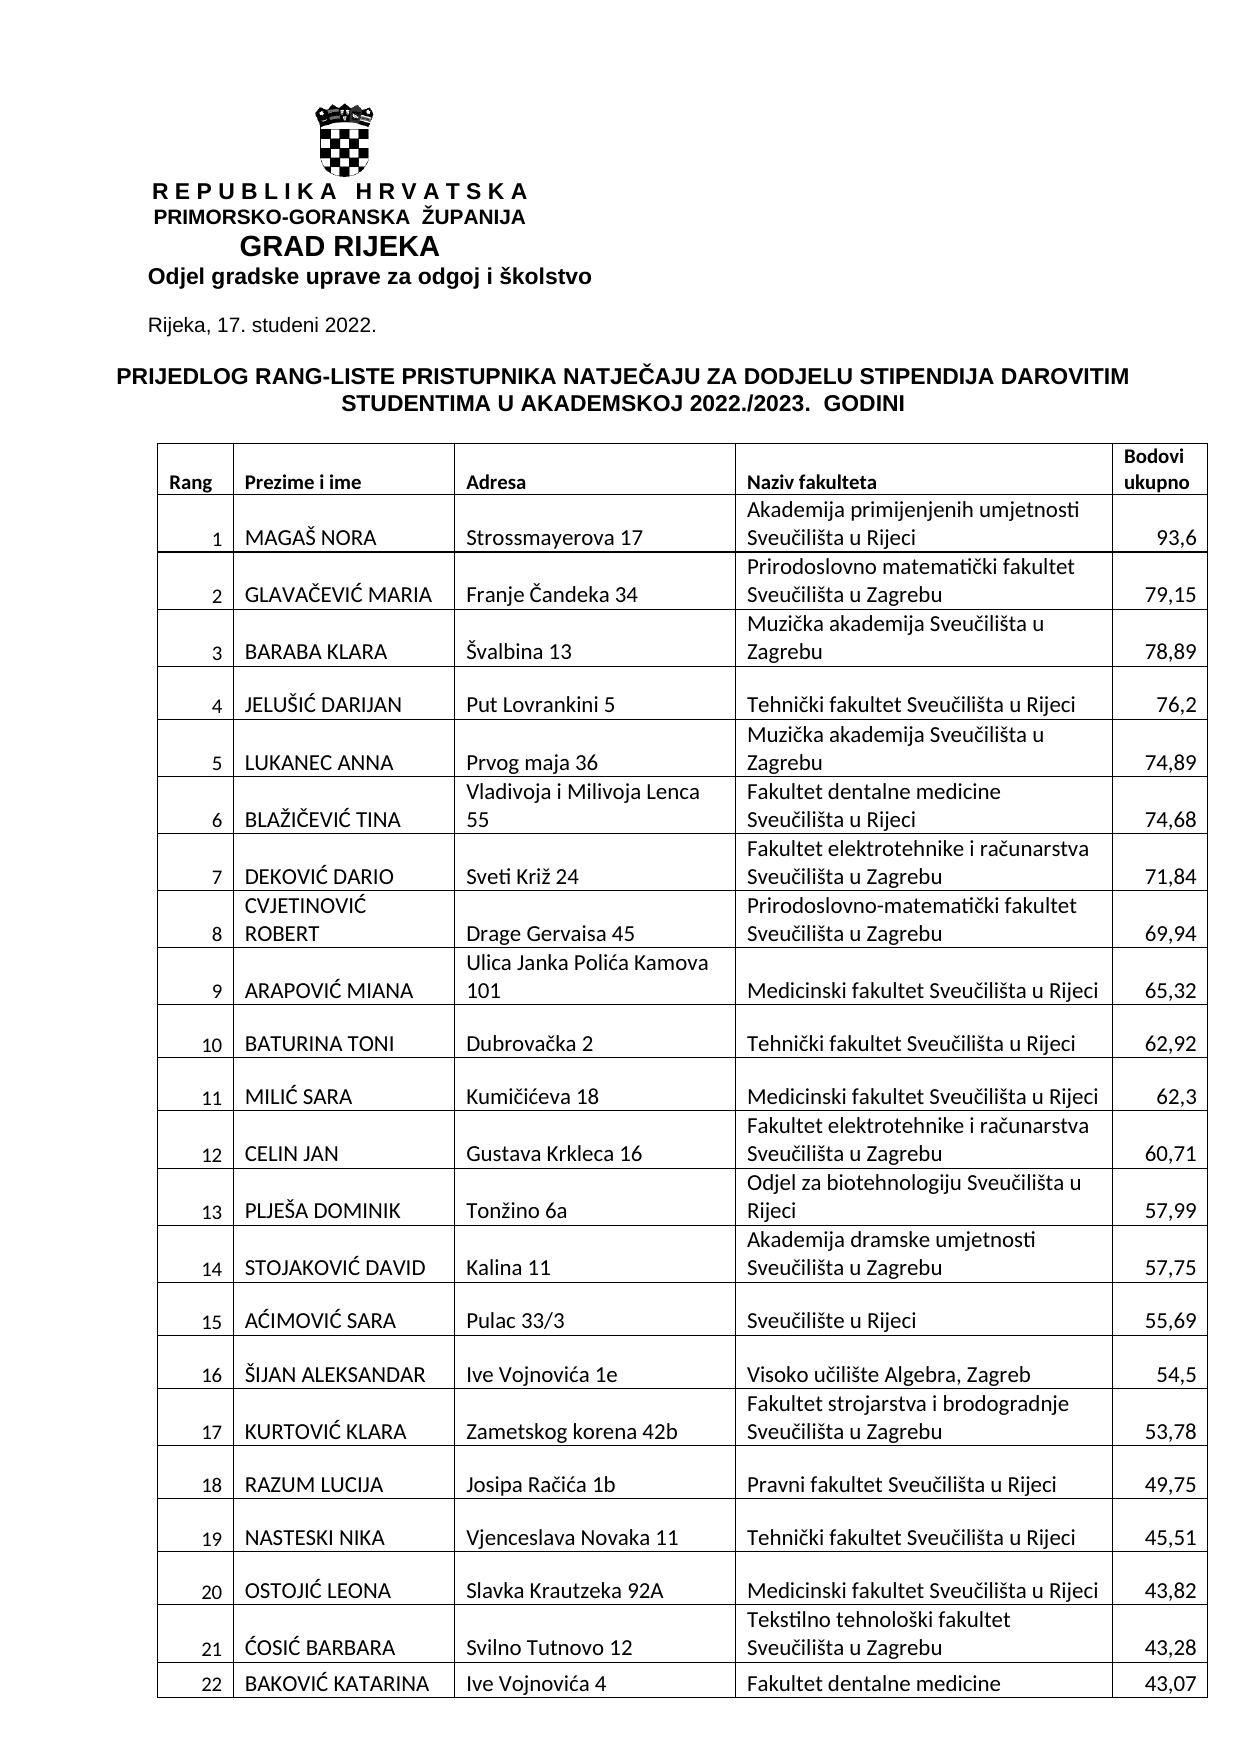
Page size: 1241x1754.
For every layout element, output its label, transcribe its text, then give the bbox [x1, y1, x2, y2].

subtitle PRIMORSKO-GORANSKA ŽUPANIJA [148, 204, 1152, 229]
table_cell CVJETINOVIĆ ROBERT [234, 891, 454, 947]
table_cell BLAŽIČEVIĆ TINA [234, 777, 454, 833]
text Odjel gradske uprave za odgoj i školstvo [148, 263, 1152, 289]
table_cell Visoko učilište Algebra, Zagreb [736, 1336, 1112, 1388]
subtitle GRAD RIJEKA [148, 229, 1152, 263]
table_cell 69,94 [1113, 891, 1207, 947]
table_cell Ive Vojnovića 4 [455, 1663, 735, 1697]
text Rijeka, 17. studeni 2022. [94, 313, 1152, 337]
table_cell CELIN JAN [234, 1111, 454, 1167]
table_cell MAGAŠ NORA [234, 495, 454, 551]
table_cell Dubrovačka 2 [455, 1005, 735, 1057]
table_cell 2 [158, 553, 233, 608]
table_cell Franje Čandeka 34 [455, 553, 735, 608]
table_header Rang [158, 444, 233, 494]
table_cell Zametskog korena 42b [455, 1389, 735, 1445]
table_cell ŠIJAN ALEKSANDAR [234, 1336, 454, 1388]
table_cell 43,28 [1113, 1605, 1207, 1661]
table_cell Ulica Janka Polića Kamova 101 [455, 948, 735, 1004]
table_cell 93,6 [1113, 495, 1207, 551]
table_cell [736, 1663, 1112, 1697]
table_cell Medicinski fakultet Sveučilišta u Rijeci [736, 948, 1112, 1004]
table_cell 17 [158, 1389, 233, 1445]
table_cell Tehnički fakultet Sveučilišta u Rijeci [736, 1005, 1112, 1057]
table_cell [736, 1552, 1112, 1604]
table_cell 5 [158, 720, 233, 776]
table_cell Fakultet elektrotehnike i računarstva Sveučilišta u Zagrebu [736, 1111, 1112, 1167]
table_cell Prirodoslovno matematički fakultet Sveučilišta u Zagrebu [736, 553, 1112, 608]
table_cell 9 [158, 948, 233, 1004]
table_cell 55,69 [1113, 1283, 1207, 1335]
table_cell 57,99 [1113, 1169, 1207, 1224]
table_cell 14 [158, 1226, 233, 1282]
table_cell Josipa Račića 1b [455, 1446, 735, 1498]
table_cell 57,75 [1113, 1226, 1207, 1282]
table_cell 10 [158, 1005, 233, 1057]
table_cell 20 [158, 1552, 233, 1604]
table_cell 76,2 [1113, 667, 1207, 719]
table_cell 60,71 [1113, 1111, 1207, 1167]
table_cell 62,3 [1113, 1058, 1207, 1110]
table_cell LUKANEC ANNA [234, 720, 454, 776]
table_cell ARAPOVIĆ MIANA [234, 948, 454, 1004]
table_cell Vladivoja i Milivoja Lenca 55 [455, 777, 735, 833]
table_cell Gustava Krkleca 16 [455, 1111, 735, 1167]
table_cell Fakultet strojarstva i brodogradnje Sveučilišta u Zagrebu [736, 1389, 1112, 1445]
table_header Bodovi ukupno [1113, 444, 1207, 494]
table_header Prezime i ime [234, 444, 454, 494]
table_cell 11 [158, 1058, 233, 1110]
table_cell OSTOJIĆ LEONA [234, 1552, 454, 1604]
table_cell Ive Vojnovića 1e [455, 1336, 735, 1388]
table_cell Tonžino 6a [455, 1169, 735, 1224]
table_cell Kumičićeva 18 [455, 1058, 735, 1110]
table_cell NASTESKI NIKA [234, 1499, 454, 1551]
table_cell Muzička akademija Sveučilišta u Zagrebu [736, 720, 1112, 776]
table_cell Tehnički fakultet Sveučilišta u Rijeci [736, 1499, 1112, 1551]
table_cell ĆOSIĆ BARBARA [234, 1605, 454, 1661]
table_cell Odjel za biotehnologiju Sveučilišta u Rijeci [736, 1169, 1112, 1224]
table_cell 16 [158, 1336, 233, 1388]
table_cell 12 [158, 1111, 233, 1167]
table_cell Put Lovrankini 5 [455, 667, 735, 719]
picture [313, 101, 375, 178]
table_cell AĆIMOVIĆ SARA [234, 1283, 454, 1335]
table_cell 21 [158, 1605, 233, 1661]
table_cell Švalbina 13 [455, 610, 735, 666]
table_cell 53,78 [1113, 1389, 1207, 1445]
table_cell 62,92 [1113, 1005, 1207, 1057]
table_cell Svilno Tutnovo 12 [455, 1605, 735, 1661]
table_cell Fakultet dentalne medicine Sveučilišta u Rijeci [736, 777, 1112, 833]
table_cell Kalina 11 [455, 1226, 735, 1282]
table_cell 43,82 [1113, 1552, 1207, 1604]
table_cell 7 [158, 834, 233, 890]
table_header Adresa [455, 444, 735, 494]
table_cell Drage Gervaisa 45 [455, 891, 735, 947]
table_cell Prvog maja 36 [455, 720, 735, 776]
table_cell 15 [158, 1283, 233, 1335]
table_cell BATURINA TONI [234, 1005, 454, 1057]
table_cell BAKOVIĆ KATARINA [234, 1663, 454, 1697]
table_cell 4 [158, 667, 233, 719]
table_cell Strossmayerova 17 [455, 495, 735, 551]
table_cell Akademija dramske umjetnosti Sveučilišta u Zagrebu [736, 1226, 1112, 1282]
table_cell 78,89 [1113, 610, 1207, 666]
table_cell 18 [158, 1446, 233, 1498]
table_cell Akademija primijenjenih umjetnosti Sveučilišta u Rijeci [736, 495, 1112, 551]
table_cell 74,89 [1113, 720, 1207, 776]
table_cell Sveučilište u Rijeci [736, 1283, 1112, 1335]
table_cell 22 [158, 1663, 233, 1697]
table_header Naziv fakulteta [736, 444, 1112, 494]
table_cell 74,68 [1113, 777, 1207, 833]
table_cell 19 [158, 1499, 233, 1551]
table_cell RAZUM LUCIJA [234, 1446, 454, 1498]
table_cell GLAVAČEVIĆ MARIA [234, 553, 454, 608]
table_cell Sveti Križ 24 [455, 834, 735, 890]
table_cell 8 [158, 891, 233, 947]
table_cell STOJAKOVIĆ DAVID [234, 1226, 454, 1282]
table_cell PLJEŠA DOMINIK [234, 1169, 454, 1224]
table_cell KURTOVIĆ KLARA [234, 1389, 454, 1445]
table_cell Tehnički fakultet Sveučilišta u Rijeci [736, 667, 1112, 719]
table_cell 49,75 [1113, 1446, 1207, 1498]
table_cell Muzička akademija Sveučilišta u Zagrebu [736, 610, 1112, 666]
table_cell DEKOVIĆ DARIO [234, 834, 454, 890]
table_cell Slavka Krautzeka 92A [455, 1552, 735, 1604]
table_cell Vjenceslava Novaka 11 [455, 1499, 735, 1551]
table_cell 65,32 [1113, 948, 1207, 1004]
table_cell Medicinski fakultet Sveučilišta u Rijeci [736, 1058, 1112, 1110]
table_cell Prirodoslovno-matematički fakultet Sveučilišta u Zagrebu [736, 891, 1112, 947]
table_cell JELUŠIĆ DARIJAN [234, 667, 454, 719]
table_cell 13 [158, 1169, 233, 1224]
table_cell 79,15 [1113, 553, 1207, 608]
table_cell 43,07 [1113, 1663, 1207, 1697]
table_cell 6 [158, 777, 233, 833]
table_cell 54,5 [1113, 1336, 1207, 1388]
table_cell 3 [158, 610, 233, 666]
subtitle R E P U B L I K A H R V A T S K A [148, 178, 1152, 204]
table_cell 45,51 [1113, 1499, 1207, 1551]
table_cell MILIĆ SARA [234, 1058, 454, 1110]
table_cell Pravni fakultet Sveučilišta u Rijeci [736, 1446, 1112, 1498]
table_cell 71,84 [1113, 834, 1207, 890]
table_cell Pulac 33/3 [455, 1283, 735, 1335]
table_cell BARABA KLARA [234, 610, 454, 666]
table_cell Fakultet elektrotehnike i računarstva Sveučilišta u Zagrebu [736, 834, 1112, 890]
table_cell 1 [158, 495, 233, 551]
table_cell Tekstilno tehnološki fakultet Sveučilišta u Zagrebu [736, 1605, 1112, 1661]
text PRIJEDLOG RANG-LISTE PRISTUPNIKA NATJEČAJU ZA DODJELU STIPENDIJA DAROVITIM STUDENTIMA U AKADEMSKOJ 2022./2023. GODINI [94, 363, 1152, 416]
